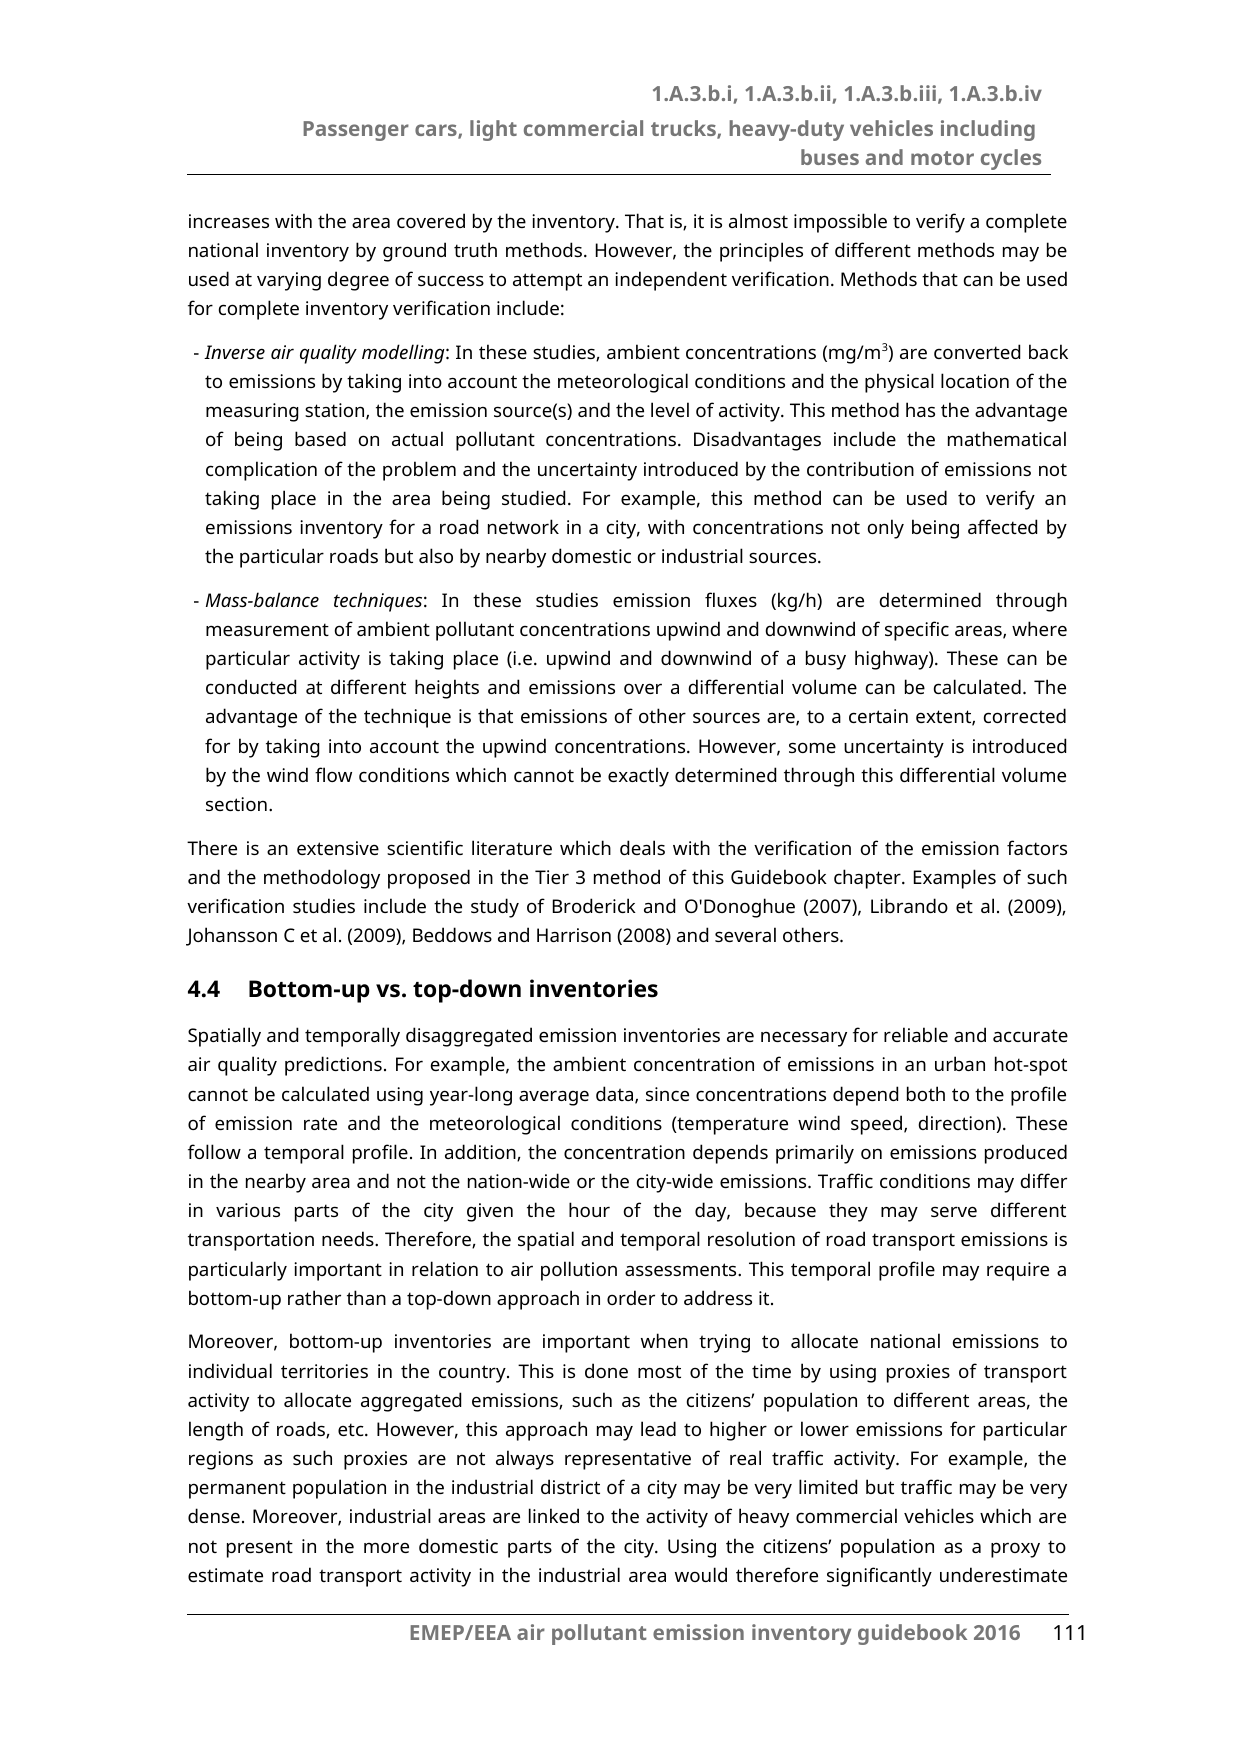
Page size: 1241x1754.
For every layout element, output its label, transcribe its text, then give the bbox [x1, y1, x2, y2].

list Inverse air quality modelling: In these studies, ambient concentrations (mg/m3) are converted back to emissions by taking into account the meteorological conditions and the physical location of the measuring station, the emission source(s) and the level of activity. This method has the advantage of being based on actual pollutant concentrations. Disadvantages include the mathematical complication of the problem and the uncertainty introduced by the contribution of emissions not taking place in the area being studied. For example, this method can be used to verify an emissions inventory for a road network in a city, with concentrations not only being affected by the particular roads but also by nearby domestic or industrial sources. [193, 336, 1069, 569]
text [187, 204, 1069, 321]
list Mass-balance techniques: In these studies emission fluxes (kg/h) are determined through measurement of ambient pollutant concentrations upwind and downwind of specific areas, where particular activity is taking place (i.e. upwind and downwind of a busy highway). These can be conducted at different heights and emissions over a differential volume can be calculated. The advantage of the technique is that emissions of other sources are, to a certain extent, corrected for by taking into account the upwind concentrations. However, some uncertainty is introduced by the wind flow conditions which cannot be exactly determined through this differential volume section. [193, 583, 1069, 817]
text There is an extensive scientific literature which deals with the verification of the emission factors and the methodology proposed in the Tier 3 method of this Guidebook chapter. Examples of such verification studies include the study of Broderick and O'Donoghue (2007), Librando et al. (2009), Johansson C et al. (2009), Beddows and Harrison (2008) and several others. [187, 831, 1069, 948]
subtitle Bottom-up vs. top-down inventories [187, 973, 1069, 1004]
text Spatially and temporally disaggregated emission inventories are necessary for reliable and accurate air quality predictions. For example, the ambient concentration of emissions in an urban hot-spot cannot be calculated using year-long average data, since concentrations depend both to the profile of emission rate and the meteorological conditions (temperature wind speed, direction). These follow a temporal profile. In addition, the concentration depends primarily on emissions produced in the nearby area and not the nation-wide or the city-wide emissions. Traffic conditions may differ in various parts of the city given the hour of the day, because they may serve different transportation needs. Therefore, the spatial and temporal resolution of road transport emissions is particularly important in relation to air pollution assessments. This temporal profile may require a bottom-up rather than a top-down approach in order to address it. [187, 1019, 1069, 1311]
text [187, 1325, 1069, 1588]
